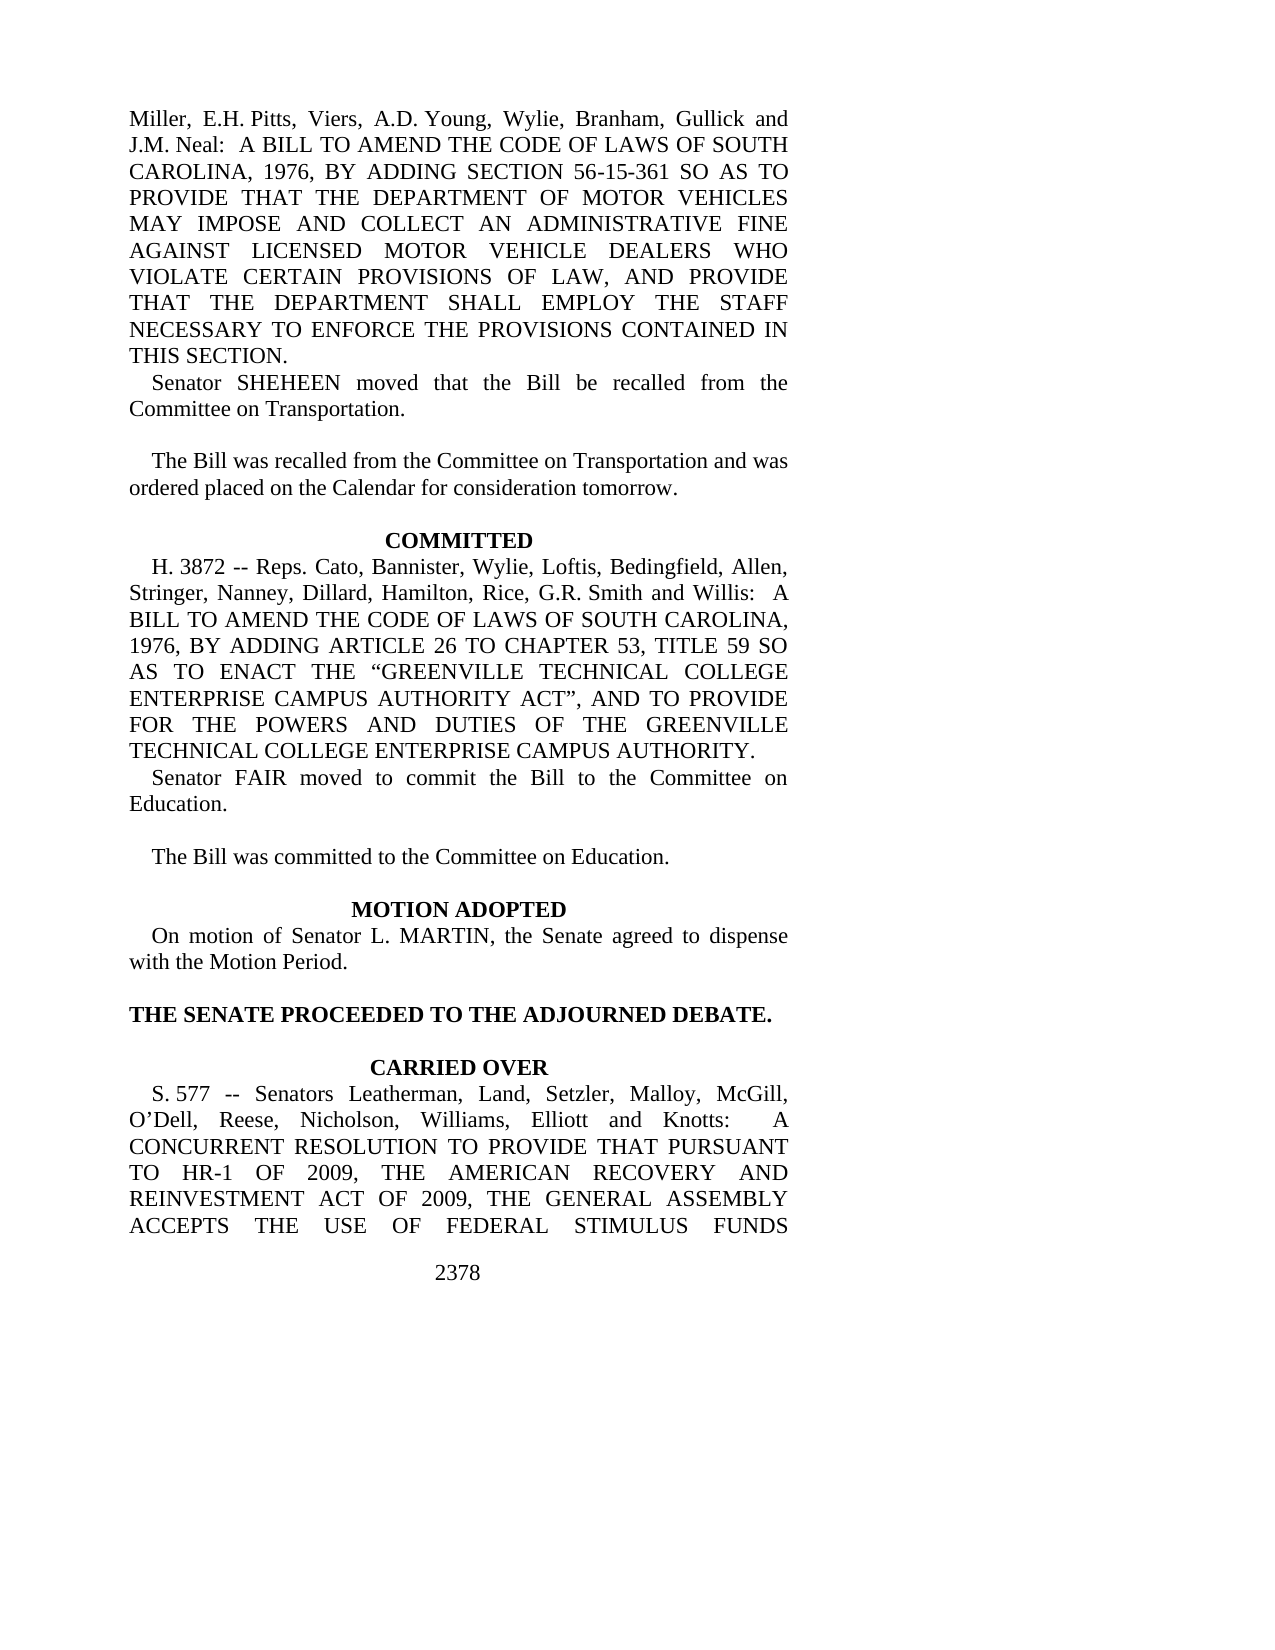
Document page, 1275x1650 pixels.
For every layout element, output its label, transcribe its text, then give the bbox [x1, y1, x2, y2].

text Senator SHEHEEN moved that the Bill be recalled from the Committee on Transportation. [129, 368, 789, 421]
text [129, 1080, 789, 1238]
text COMMITTED [129, 527, 789, 553]
text CARRIED OVER [129, 1054, 789, 1080]
text Senator FAIR moved to commit the Bill to the Committee on Education. [129, 764, 789, 817]
text On motion of Senator L. MARTIN, the Senate agreed to dispense with the Motion Period. [129, 922, 789, 975]
text The Bill was committed to the Committee on Education. [129, 843, 789, 869]
text MOTION ADOPTED [129, 896, 789, 922]
text H. 3872 -- Reps. Cato, Bannister, Wylie, Loftis, Bedingfield, Allen, Stringer, Nanney, Dillard, Hamilton, Rice, G.R. Smith and Willis: A BILL TO AMEND THE CODE OF LAWS OF SOUTH CAROLINA, 1976, BY ADDING ARTICLE 26 TO CHAPTER 53, TITLE 59 SO AS TO ENACT THE “GREENVILLE TECHNICAL COLLEGE ENTERPRISE CAMPUS AUTHORITY ACT”, AND TO PROVIDE FOR THE POWERS AND DUTIES OF THE GREENVILLE TECHNICAL COLLEGE ENTERPRISE CAMPUS AUTHORITY. [129, 553, 789, 764]
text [129, 105, 789, 368]
text THE SENATE PROCEEDED TO THE ADJOURNED DEBATE. [129, 1001, 789, 1027]
text The Bill was recalled from the Committee on Transportation and was ordered placed on the Calendar for consideration tomorrow. [129, 448, 789, 500]
